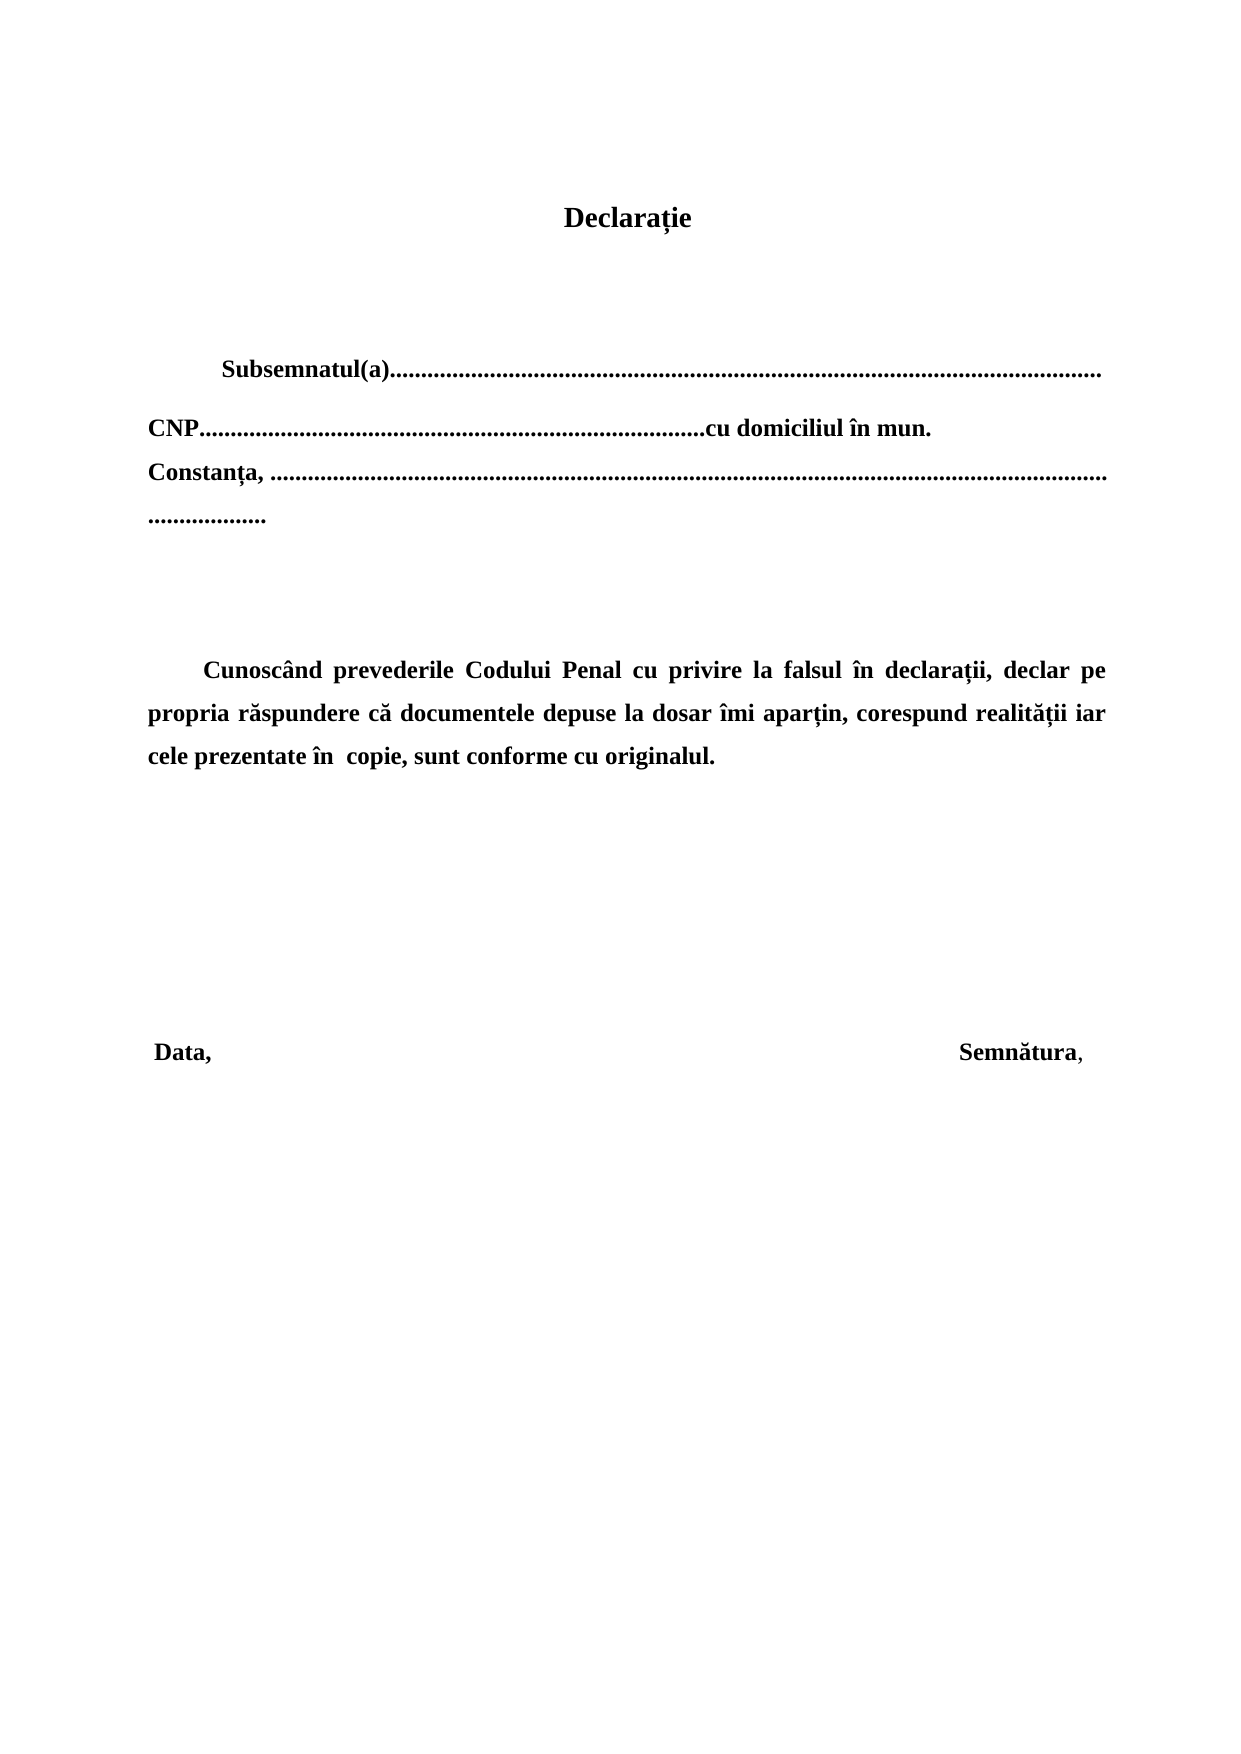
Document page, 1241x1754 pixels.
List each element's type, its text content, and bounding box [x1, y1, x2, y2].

text Declarație [148, 200, 1107, 234]
text Data, Semnătura, [148, 1037, 1107, 1066]
text Cunoscând prevederile Codului Penal cu privire la falsul în declarații, declar pe propria răspundere că documentele depuse la dosar îmi aparțin, corespund realității iar cele prezentate în copie, sunt conforme cu originalul. [148, 655, 1107, 770]
text Subsemnatul(a).................................................................................................................. [148, 354, 1107, 382]
text CNP.................................................................................cu domiciliul în mun. Constanța, ......................................................................................................................................................... [148, 413, 1107, 528]
